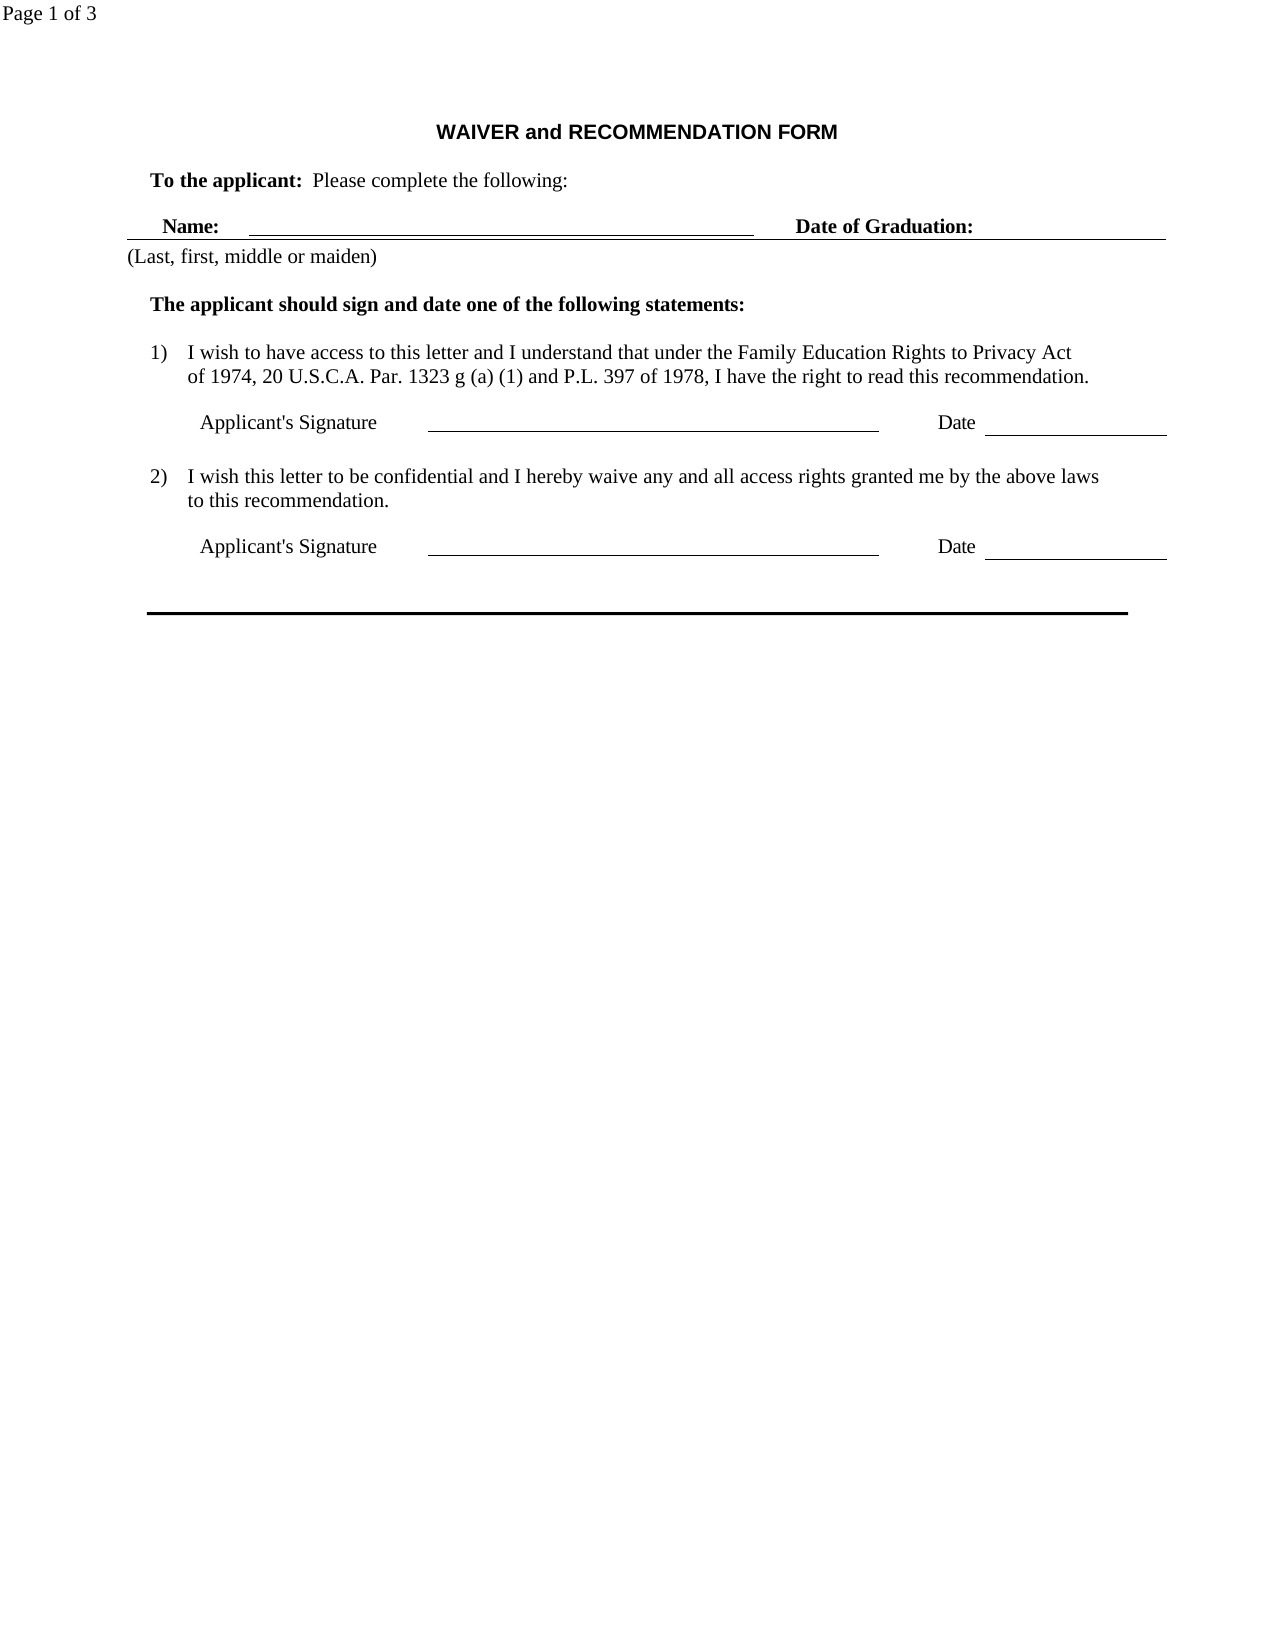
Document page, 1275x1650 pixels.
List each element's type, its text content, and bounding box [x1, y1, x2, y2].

text To the applicant: Please complete the following: [150, 168, 1212, 192]
text The applicant should sign and date one of the following statements: [150, 292, 1212, 316]
list I wish this letter to be confidential and I hereby waive any and all access rights granted me by the above laws to this recommendation. [150, 464, 1119, 512]
list I wish to have access to this letter and I understand that under the Family Education Rights to Privacy Act of 1974, 20 U.S.C.A. Par. 1323 g (a) (1) and P.L. 397 of 1978, I have the right to read this recommendation. [150, 340, 1093, 388]
text WAIVER and RECOMMENDATION FORM [436, 120, 1212, 144]
text (Last, first, middle or maiden) [127, 244, 1212, 268]
